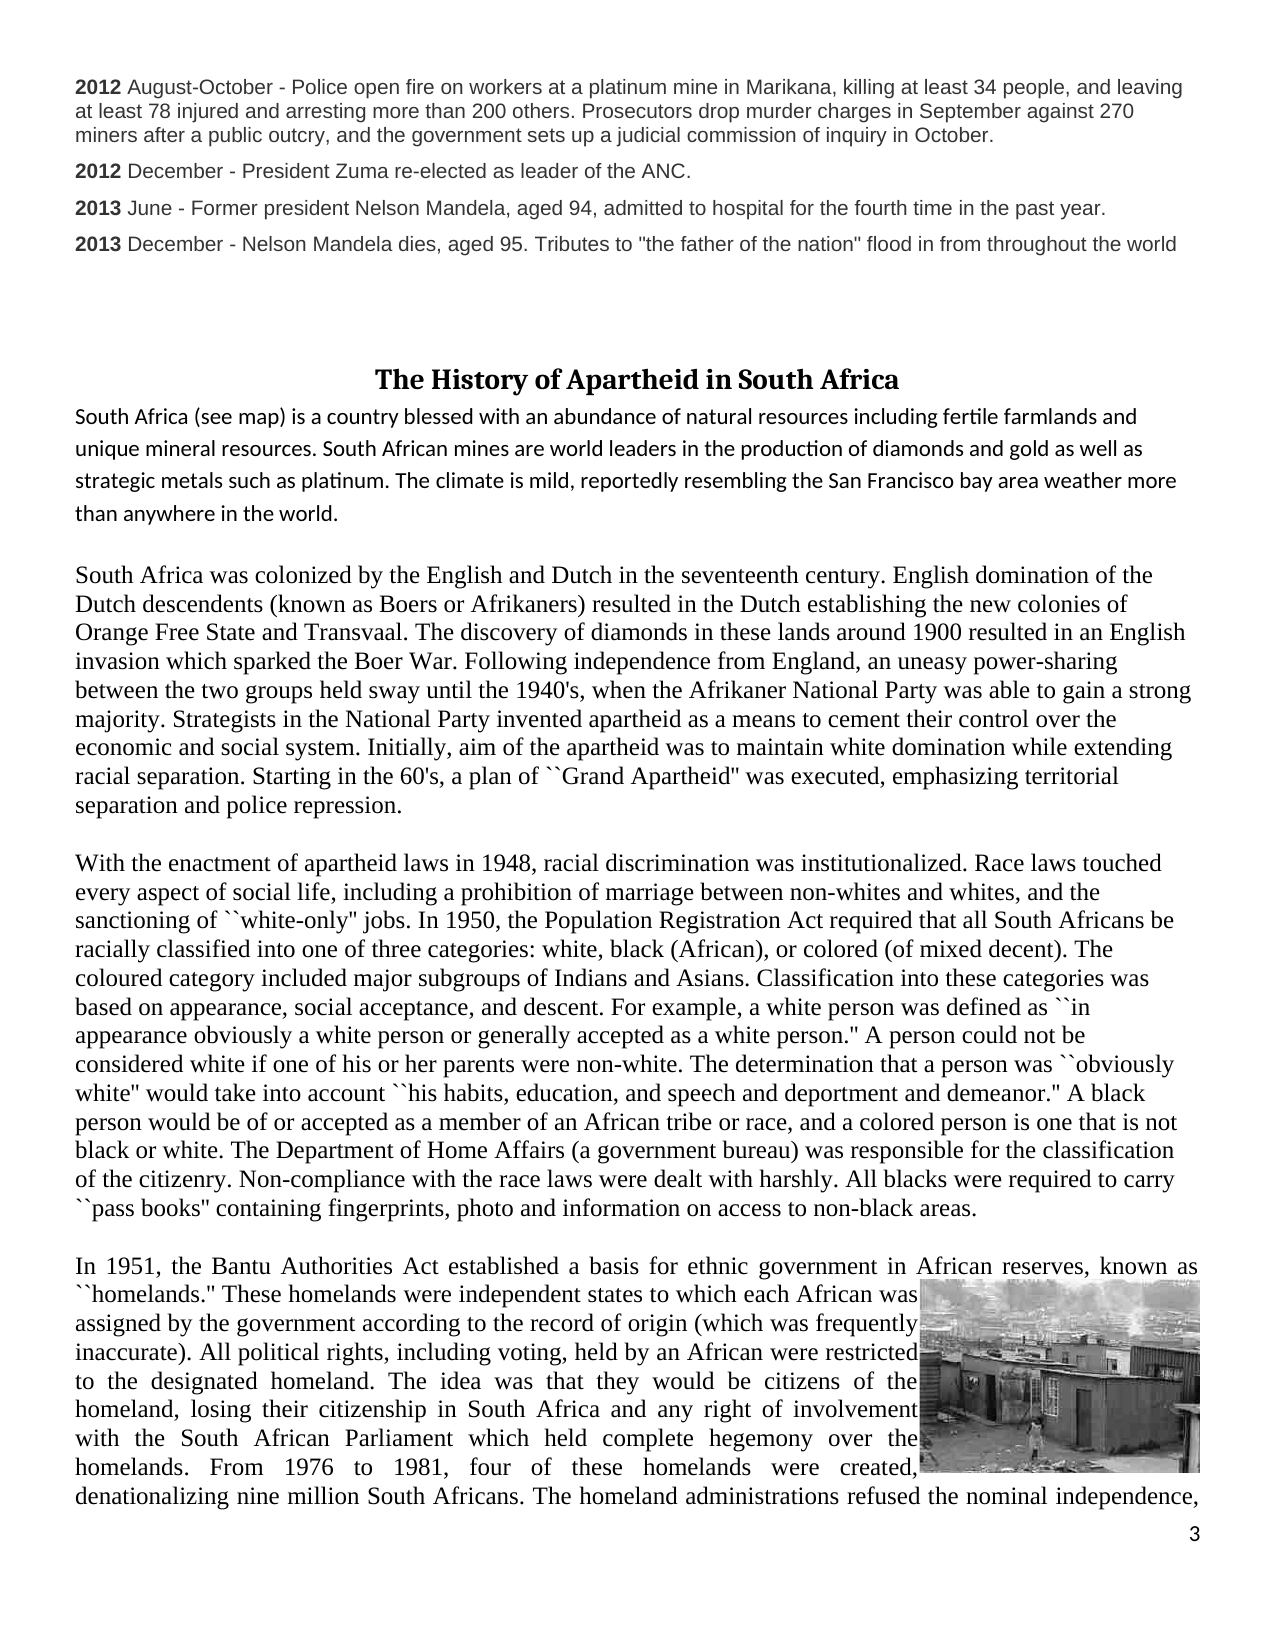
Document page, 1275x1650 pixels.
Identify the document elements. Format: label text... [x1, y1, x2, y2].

text South Africa was colonized by the English and Dutch in the seventeenth century. English domination of the Dutch descendents (known as Boers or Afrikaners) resulted in the Dutch establishing the new colonies of Orange Free State and Transvaal. The discovery of diamonds in these lands around 1900 resulted in an English invasion which sparked the Boer War. Following independence from England, an uneasy power-sharing between the two groups held sway until the 1940's, when the Afrikaner National Party was able to gain a strong majority. Strategists in the National Party invented apartheid as a means to cement their control over the economic and social system. Initially, aim of the apartheid was to maintain white domination while extending racial separation. Starting in the 60's, a plan of ``Grand Apartheid'' was executed, emphasizing territorial separation and police repression. [75, 560, 1200, 819]
text With the enactment of apartheid laws in 1948, racial discrimination was institutionalized. Race laws touched every aspect of social life, including a prohibition of marriage between non-whites and whites, and the sanctioning of ``white-only'' jobs. In 1950, the Population Registration Act required that all South Africans be racially classified into one of three categories: white, black (African), or colored (of mixed decent). The coloured category included major subgroups of Indians and Asians. Classification into these categories was based on appearance, social acceptance, and descent. For example, a white person was defined as ``in appearance obviously a white person or generally accepted as a white person.'' A person could not be considered white if one of his or her parents were non-white. The determination that a person was ``obviously white'' would take into account ``his habits, education, and speech and deportment and demeanor.'' A black person would be of or accepted as a member of an African tribe or race, and a colored person is one that is not black or white. The Department of Home Affairs (a government bureau) was responsible for the classification of the citizenry. Non-compliance with the race laws were dealt with harshly. All blacks were required to carry ``pass books'' containing fingerprints, photo and information on access to non-black areas. [75, 848, 1200, 1222]
picture [919, 1279, 1200, 1473]
text 2013 June - Former president Nelson Mandela, aged 94, admitted to hospital for the fourth time in the past year. [75, 196, 1200, 220]
text South Africa (see map) is a country blessed with an abundance of natural resources including fertile farmlands and unique mineral resources. South African mines are world leaders in the production of diamonds and gold as well as strategic metals such as platinum. The climate is mild, reportedly resembling the San Francisco bay area weather more than anywhere in the world. [75, 402, 1200, 527]
text 2013 December - Nelson Mandela dies, aged 95. Tributes to "the father of the nation" flood in from throughout the world [75, 232, 1200, 256]
text 2012 August-October - Police open fire on workers at a platinum mine in Marikana, killing at least 34 people, and leaving at least 78 injured and arresting more than 200 others. Prosecutors drop murder charges in September against 270 miners after a public outcry, and the government sets up a judicial commission of inquiry in October. [75, 75, 1200, 147]
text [75, 1251, 1200, 1509]
subtitle The History of Apartheid in South Africa [75, 363, 1200, 397]
text 2012 December - President Zuma re-elected as leader of the ANC. [75, 159, 1200, 183]
